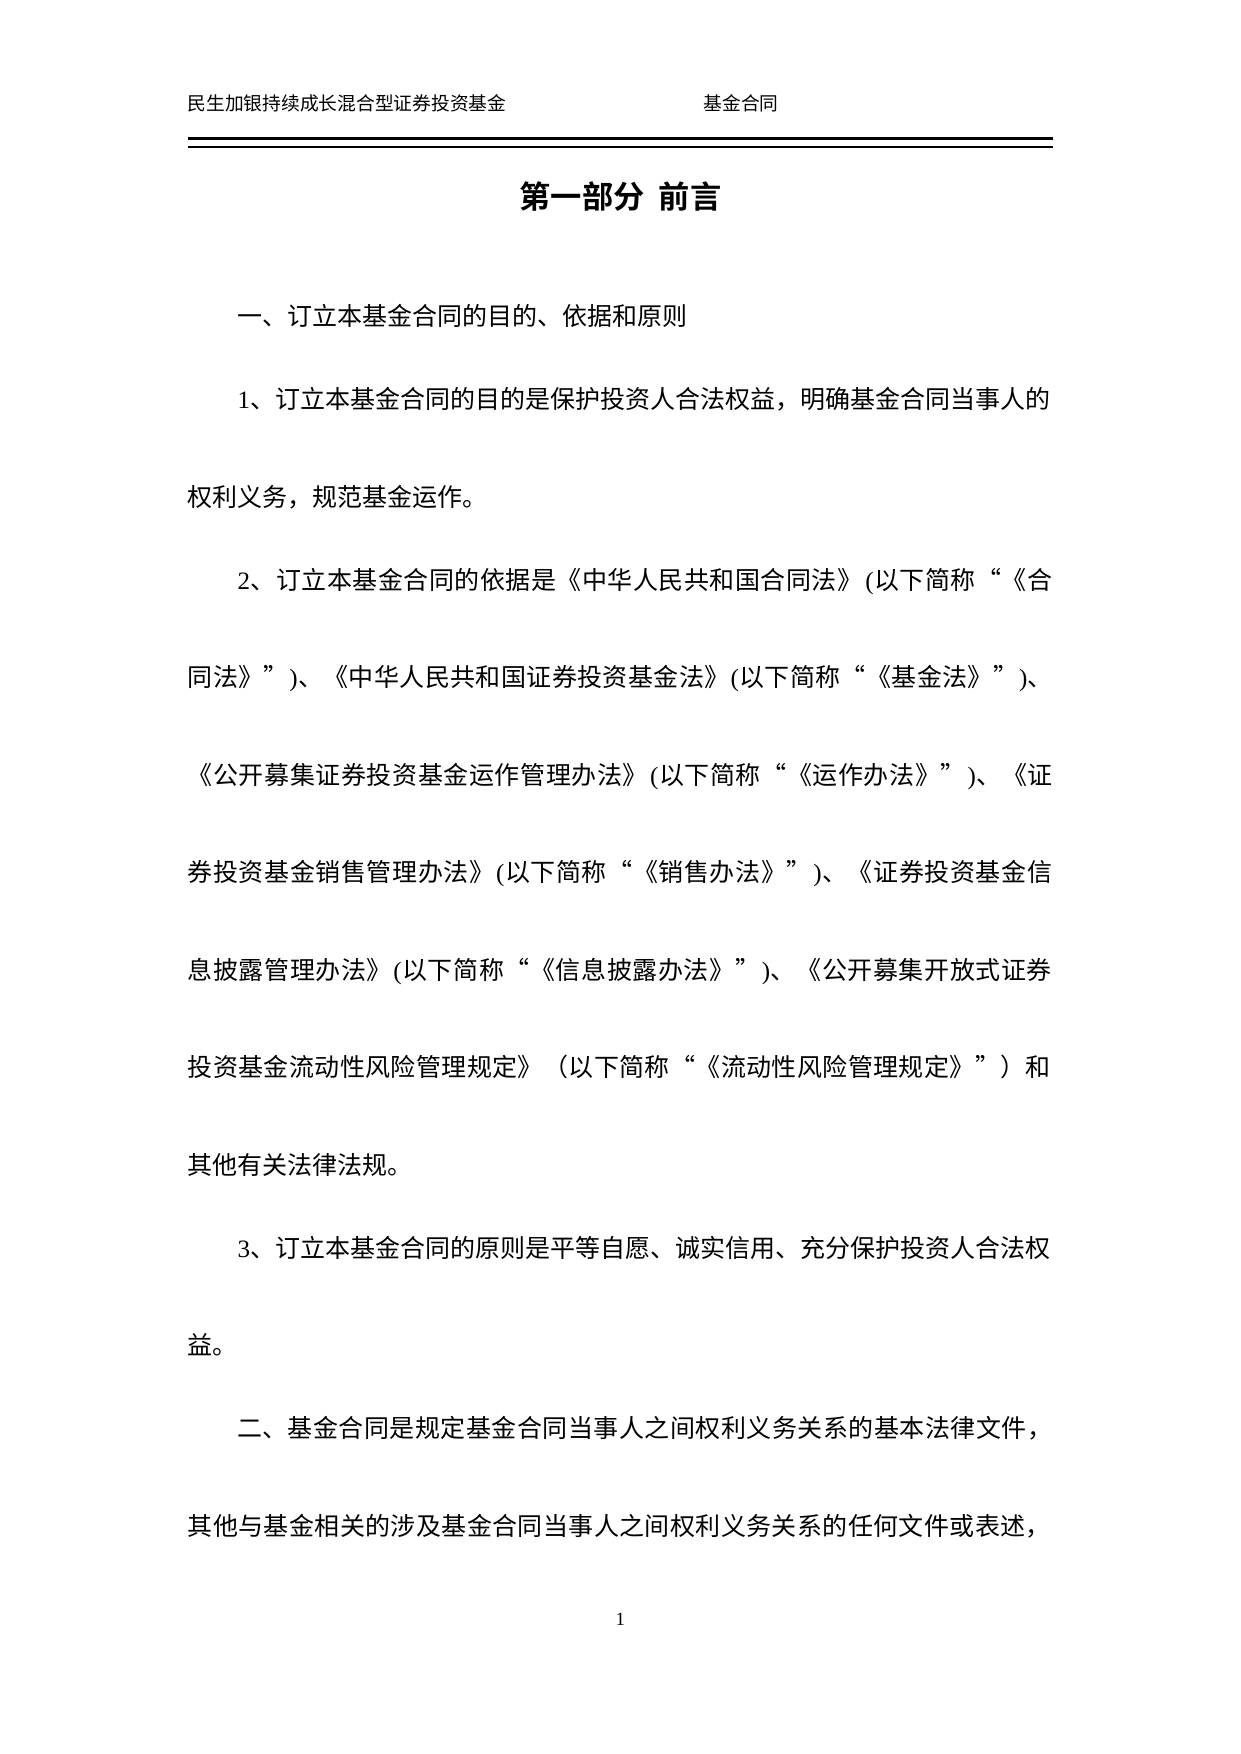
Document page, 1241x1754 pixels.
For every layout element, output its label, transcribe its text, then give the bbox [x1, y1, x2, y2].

text 2、订立本基金合同的依据是《中华人民共和国合同法》(以下简称“《合同法》”)、《中华人民共和国证券投资基金法》(以下简称“《基金法》”)、《公开募集证券投资基金运作管理办法》(以下简称“《运作办法》”)、《证券投资基金销售管理办法》(以下简称“《销售办法》”)、《证券投资基金信息披露管理办法》(以下简称“《信息披露办法》”)、《公开募集开放式证券投资基金流动性风险管理规定》（以下简称“《流动性风险管理规定》”）和其他有关法律法规。 [187, 546, 1053, 1196]
text 3、订立本基金合同的原则是平等自愿、诚实信用、充分保护投资人合法权益。 [187, 1214, 1053, 1376]
text 1、订立本基金合同的目的是保护投资人合法权益，明确基金合同当事人的权利义务，规范基金运作。 [187, 365, 1053, 528]
list 订立本基金合同的目的、依据和原则 [187, 282, 1053, 347]
subtitle 第一部分 前言 [187, 162, 1053, 227]
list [187, 1394, 1053, 1557]
